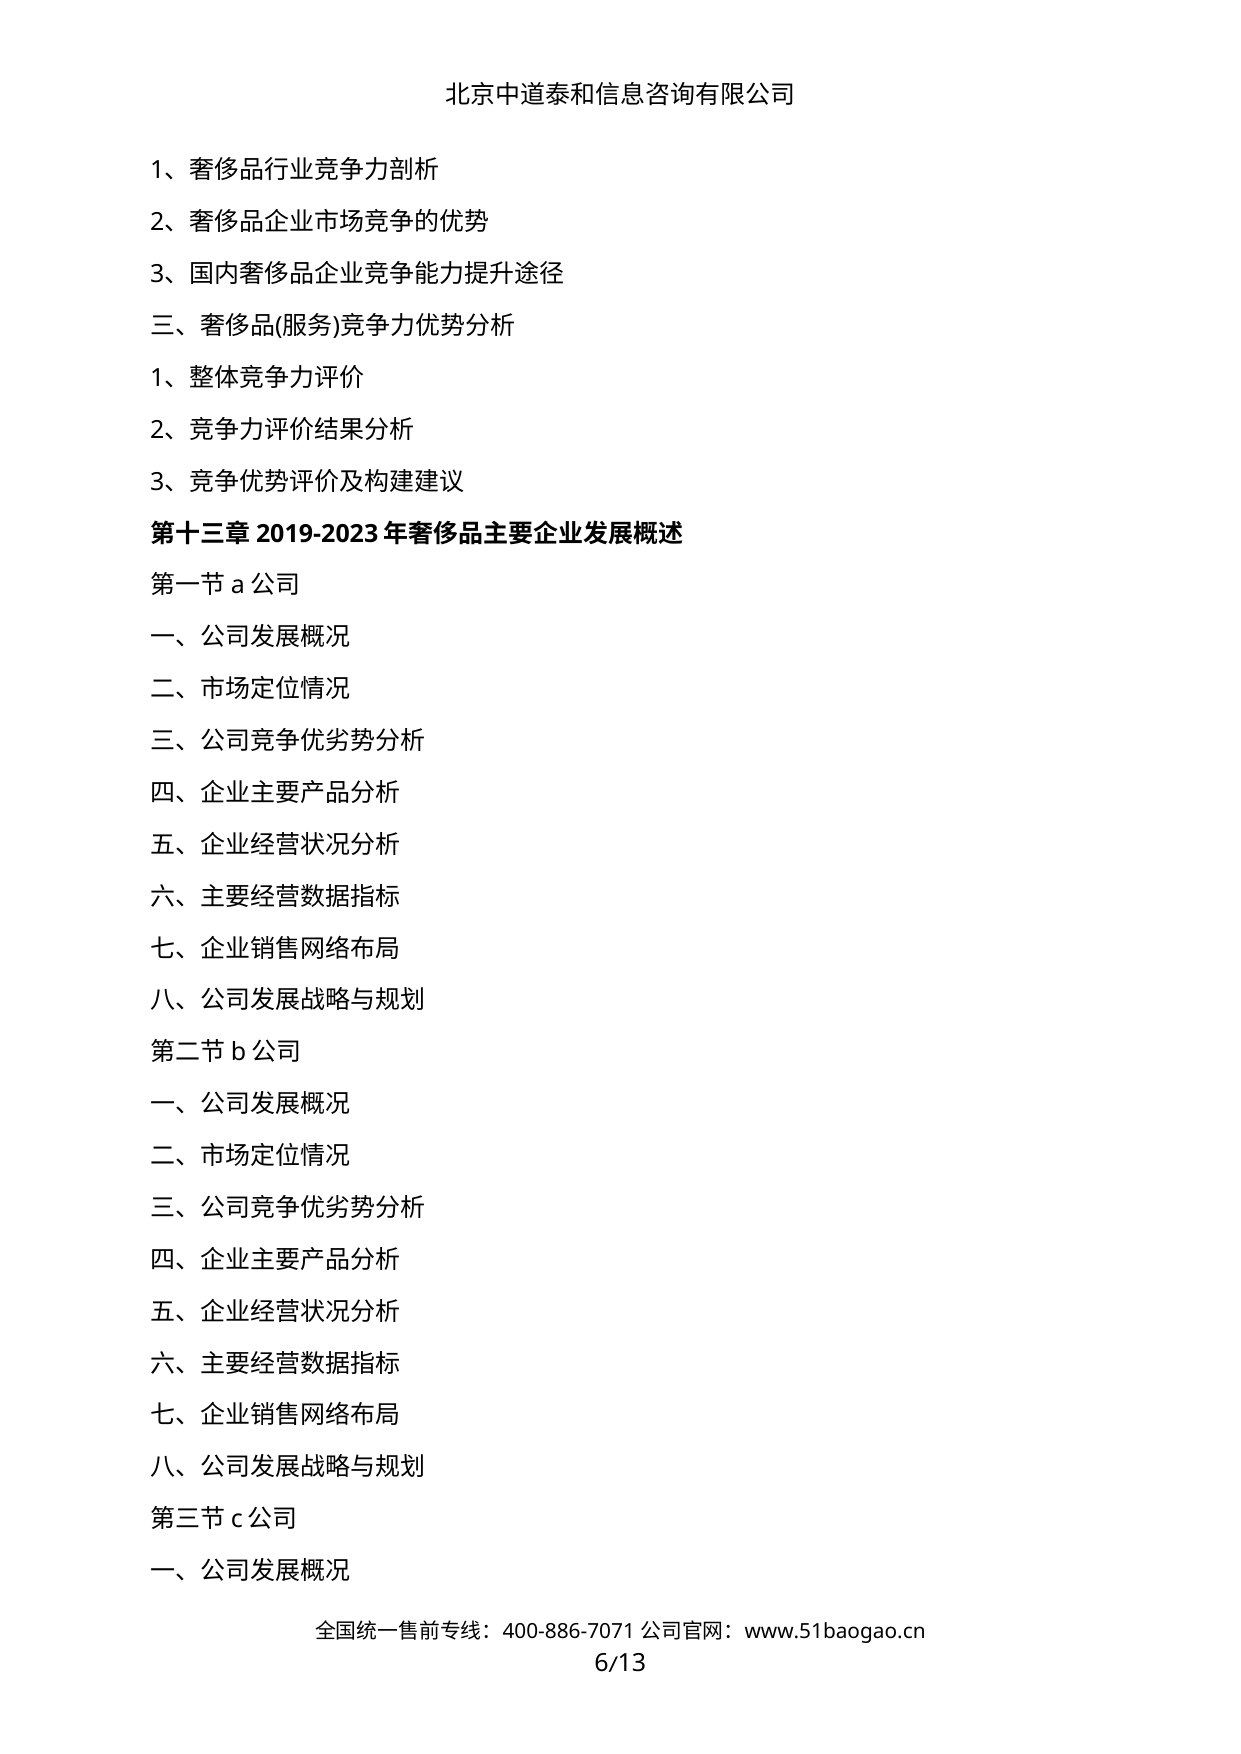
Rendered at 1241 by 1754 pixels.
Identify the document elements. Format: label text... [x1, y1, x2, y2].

text 八、公司发展战略与规划 [150, 980, 1090, 1016]
text 3、竞争优势评价及构建建议 [150, 461, 1090, 497]
text 五、企业经营状况分析 [150, 1291, 1090, 1327]
text 八、公司发展战略与规划 [150, 1447, 1090, 1483]
text 五、企业经营状况分析 [150, 824, 1090, 861]
text 一、公司发展概况 [150, 617, 1090, 653]
text 一、公司发展概况 [150, 1551, 1090, 1587]
text 三、公司竞争优劣势分析 [150, 721, 1090, 757]
text 六、主要经营数据指标 [150, 876, 1090, 912]
text 第一节 a公司 [150, 565, 1090, 601]
text 1、奢侈品行业竞争力剖析 [150, 150, 1090, 186]
text 第二节 b公司 [150, 1032, 1090, 1068]
text 七、企业销售网络布局 [150, 928, 1090, 964]
text 1、整体竞争力评价 [150, 357, 1090, 394]
text 第三节 c公司 [150, 1499, 1090, 1535]
text 四、企业主要产品分析 [150, 772, 1090, 809]
text 四、企业主要产品分析 [150, 1239, 1090, 1276]
text 六、主要经营数据指标 [150, 1343, 1090, 1379]
text 二、市场定位情况 [150, 669, 1090, 705]
text 2、奢侈品企业市场竞争的优势 [150, 202, 1090, 238]
text 三、奢侈品(服务)竞争力优势分析 [150, 306, 1090, 342]
text 七、企业销售网络布局 [150, 1395, 1090, 1431]
text 第十三章 2019-2023年奢侈品主要企业发展概述 [150, 513, 1090, 549]
text 2、竞争力评价结果分析 [150, 409, 1090, 446]
text 3、国内奢侈品企业竞争能力提升途径 [150, 254, 1090, 290]
text 三、公司竞争优劣势分析 [150, 1187, 1090, 1224]
text 一、公司发展概况 [150, 1084, 1090, 1120]
text 二、市场定位情况 [150, 1136, 1090, 1172]
